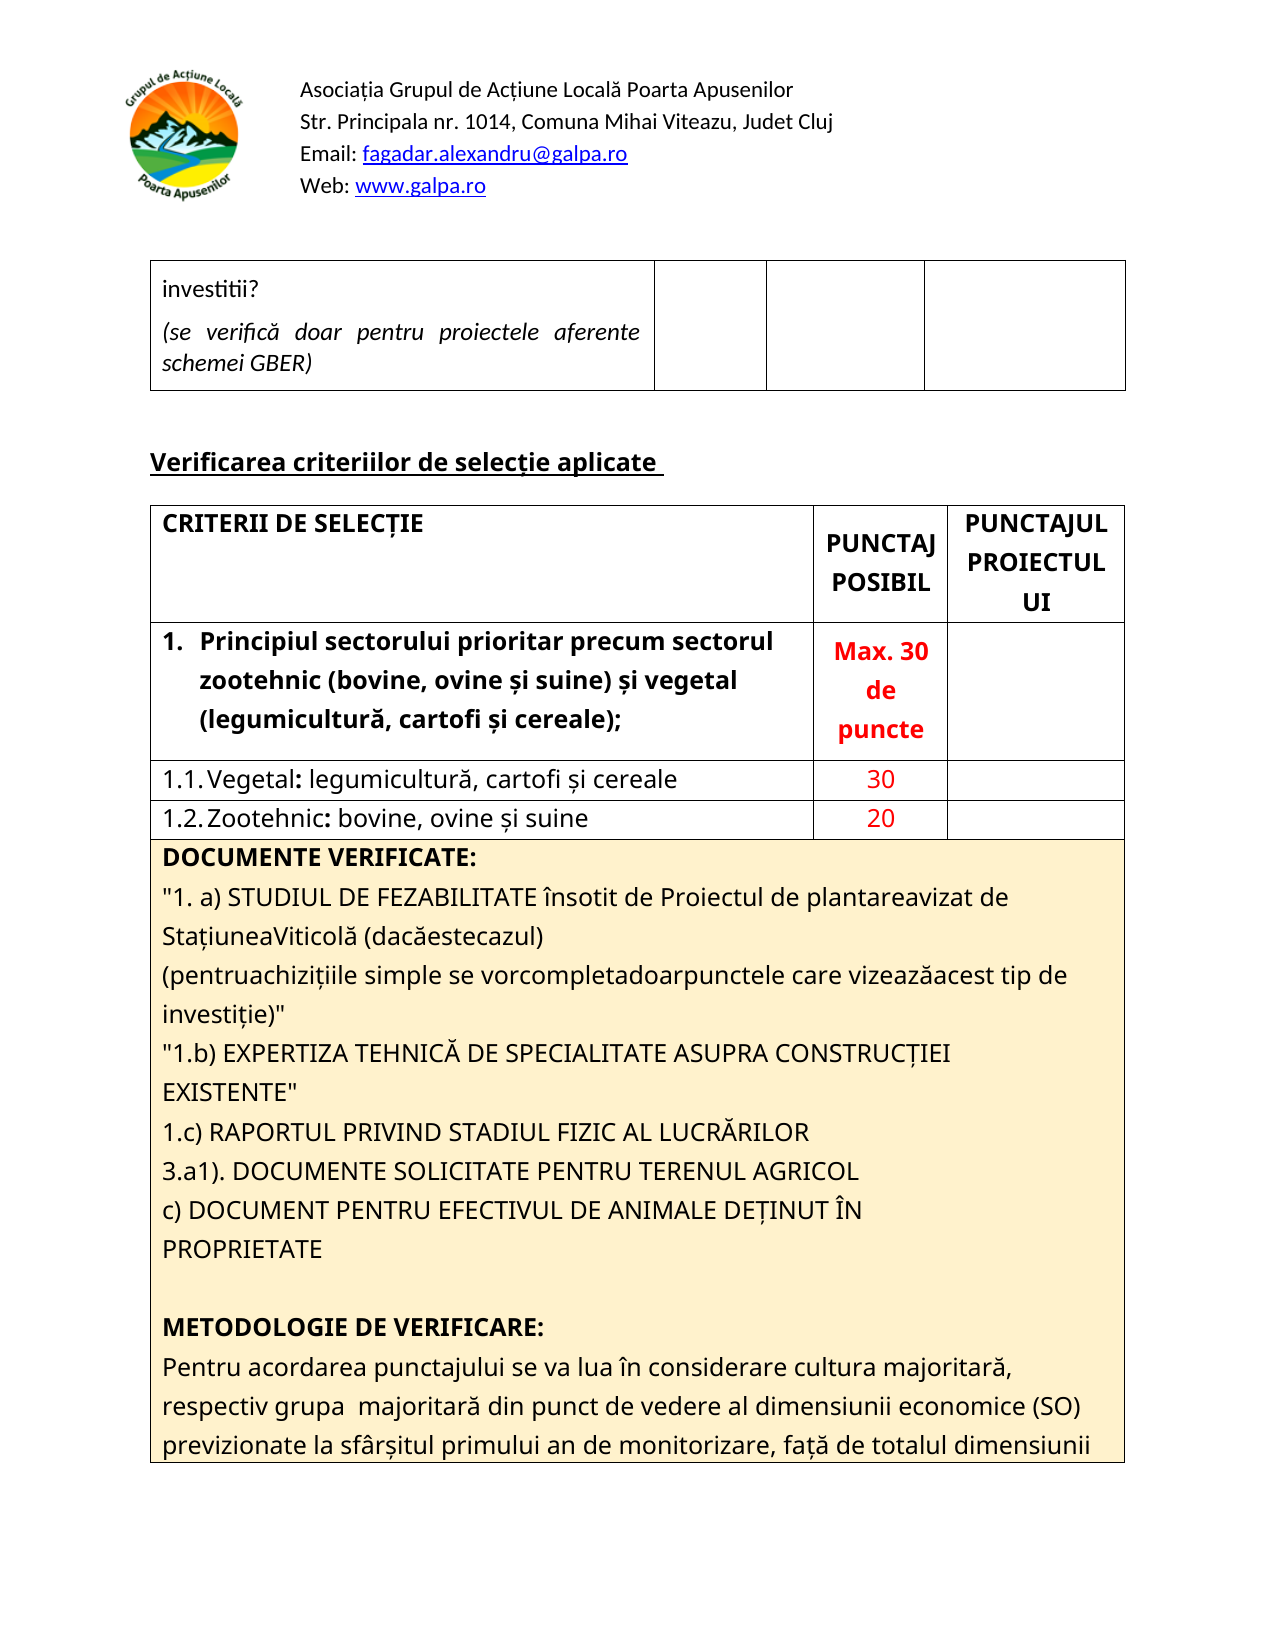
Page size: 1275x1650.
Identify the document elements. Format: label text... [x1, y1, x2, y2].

table_cell 20 [814, 801, 947, 839]
table_cell [655, 261, 766, 390]
text Verificarea criteriilor de selecție aplicate [150, 445, 1125, 479]
table_cell [948, 761, 1124, 800]
table_cell 30 [814, 761, 947, 800]
table_cell [948, 623, 1124, 760]
table_cell [948, 801, 1124, 839]
table_cell [925, 261, 1125, 390]
table_header PUNCTAJUL PROIECTULUI [948, 506, 1124, 622]
picture [125, 69, 244, 202]
table_header CRITERII DE SELECȚIE [151, 506, 813, 622]
table_cell [767, 261, 924, 390]
table_cell Principiul sectorului prioritar precum sectorul zootehnic (bovine, ovine și suine) și vegetal (legumicultură, cartofi și cereale); [151, 623, 813, 760]
table_cell Max. 30 de puncte [814, 623, 947, 760]
table_cell Vegetal: legumicultură, cartofi și cereale [151, 761, 813, 800]
table_cell Zootehnic: bovine, ovine și suine [151, 801, 813, 839]
table_header PUNCTAJ POSIBIL [814, 506, 947, 622]
